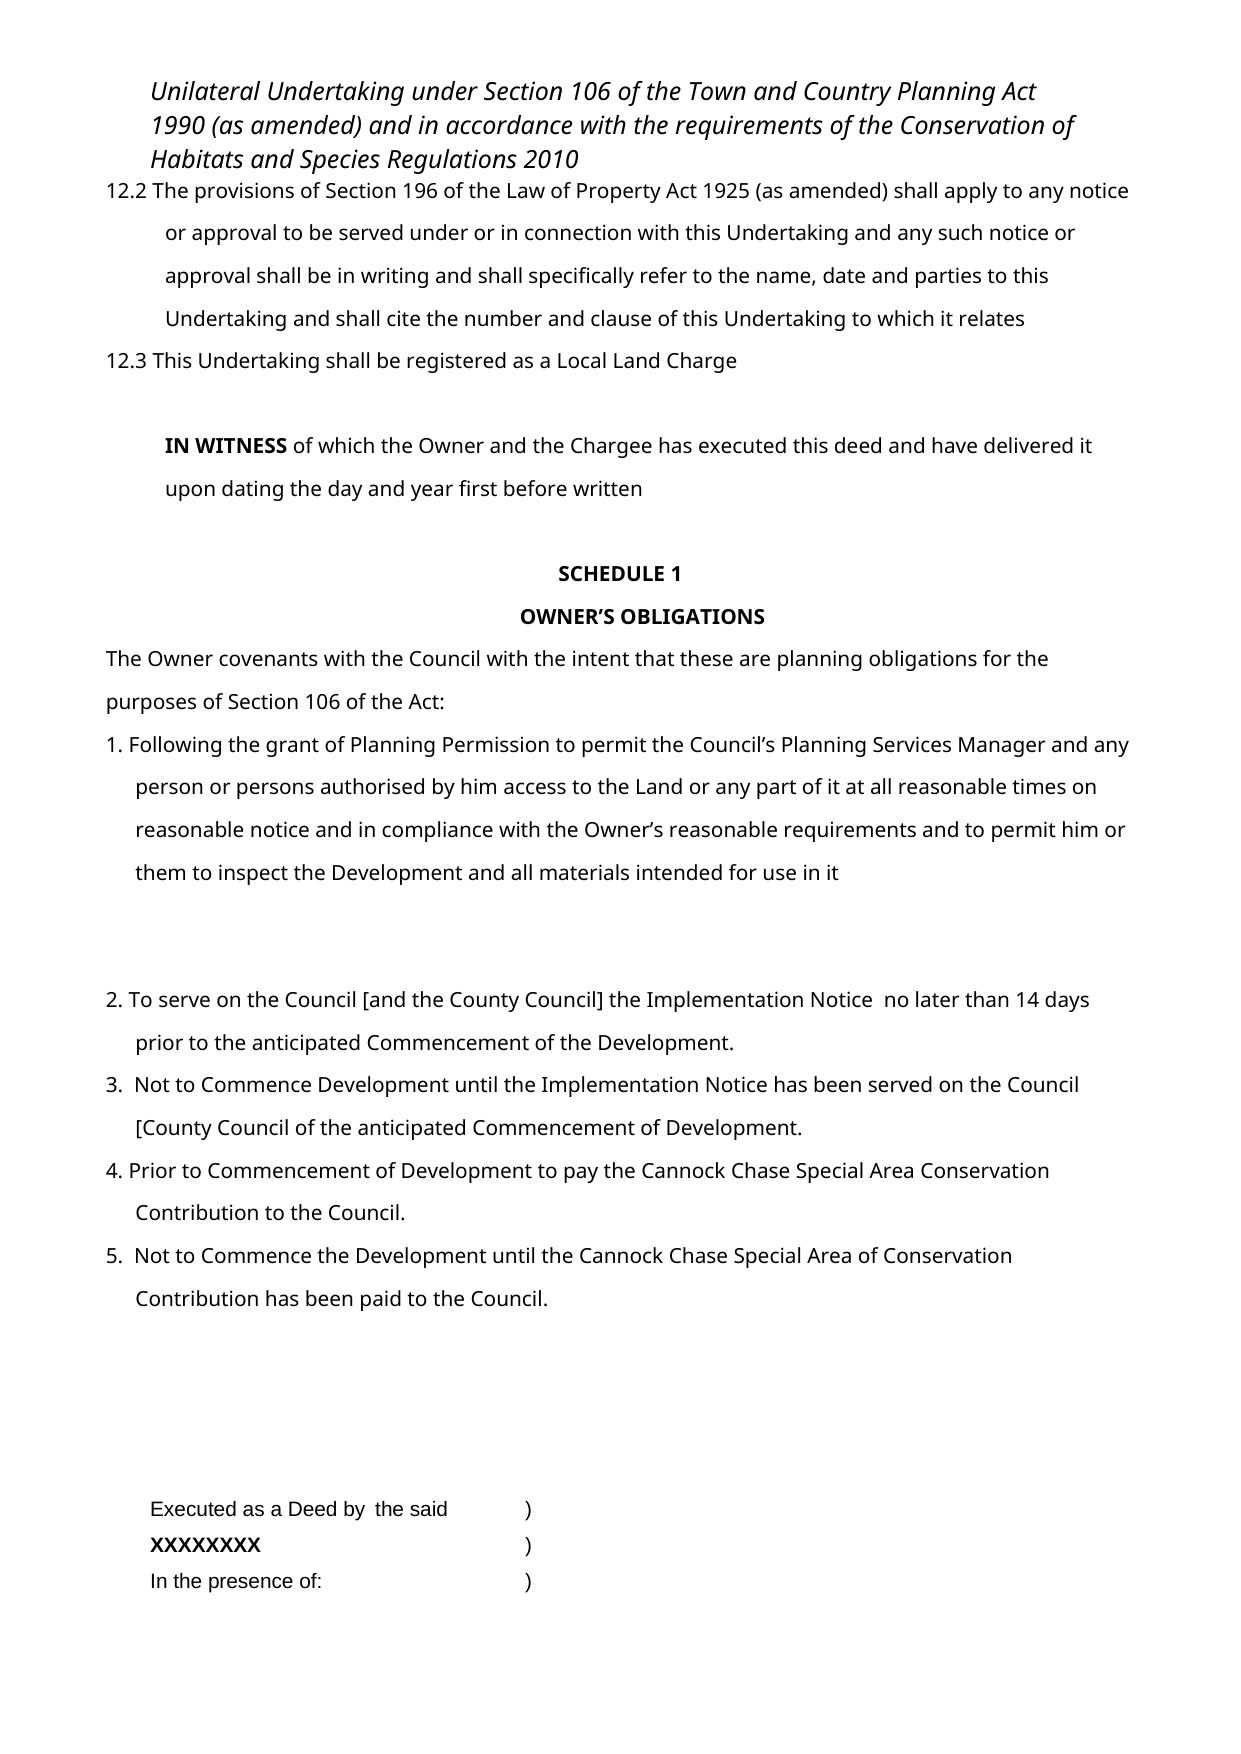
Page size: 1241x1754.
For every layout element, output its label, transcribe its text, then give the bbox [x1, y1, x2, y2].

text 12.2 The provisions of Section 196 of the Law of Property Act 1925 (as amended) shall apply to any notice or approval to be served under or in connection with this Undertaking and any such notice or approval shall be in writing and shall specifically refer to the name, date and parties to this Undertaking and shall cite the number and clause of this Undertaking to which it relates [106, 176, 1134, 332]
text SCHEDULE 1 [106, 559, 1134, 588]
text 1. Following the grant of Planning Permission to permit the Council’s Planning Services Manager and any person or persons authorised by him access to the Land or any part of it at all reasonable times on reasonable notice and in compliance with the Owner’s reasonable requirements and to permit him or them to inspect the Development and all materials intended for use in it [106, 730, 1134, 886]
text 2. To serve on the Council [and the County Council] the Implementation Notice no later than 14 days prior to the anticipated Commencement of the Development. [106, 985, 1134, 1056]
text Executed as a Deed by the said ) [106, 1497, 1134, 1521]
text 5. Not to Commence the Development until the Cannock Chase Special Area of Conservation Contribution has been paid to the Council. [106, 1241, 1134, 1312]
text IN WITNESS of which the Owner and the Chargee has executed this deed and have delivered it upon dating the day and year first before written [165, 432, 1134, 503]
text 12. 3 This Undertaking shall be registered as a Local Land Charge [106, 346, 1134, 375]
text 3. Not to Commence Development until the Implementation Notice has been served on the Council [County Council of the anticipated Commencement of Development. [106, 1071, 1134, 1142]
text OWNER’S OBLIGATIONS [106, 602, 1134, 630]
text 4. Prior to Commencement of Development to pay the Cannock Chase Special Area Conservation Contribution to the Council. [106, 1156, 1134, 1227]
text In the presence of: ) [150, 1568, 1090, 1592]
text XXXXXXXX ) [150, 1533, 1090, 1557]
text The Owner covenants with the Council with the intent that these are planning obligations for the purposes of Section 106 of the Act: [106, 644, 1134, 716]
